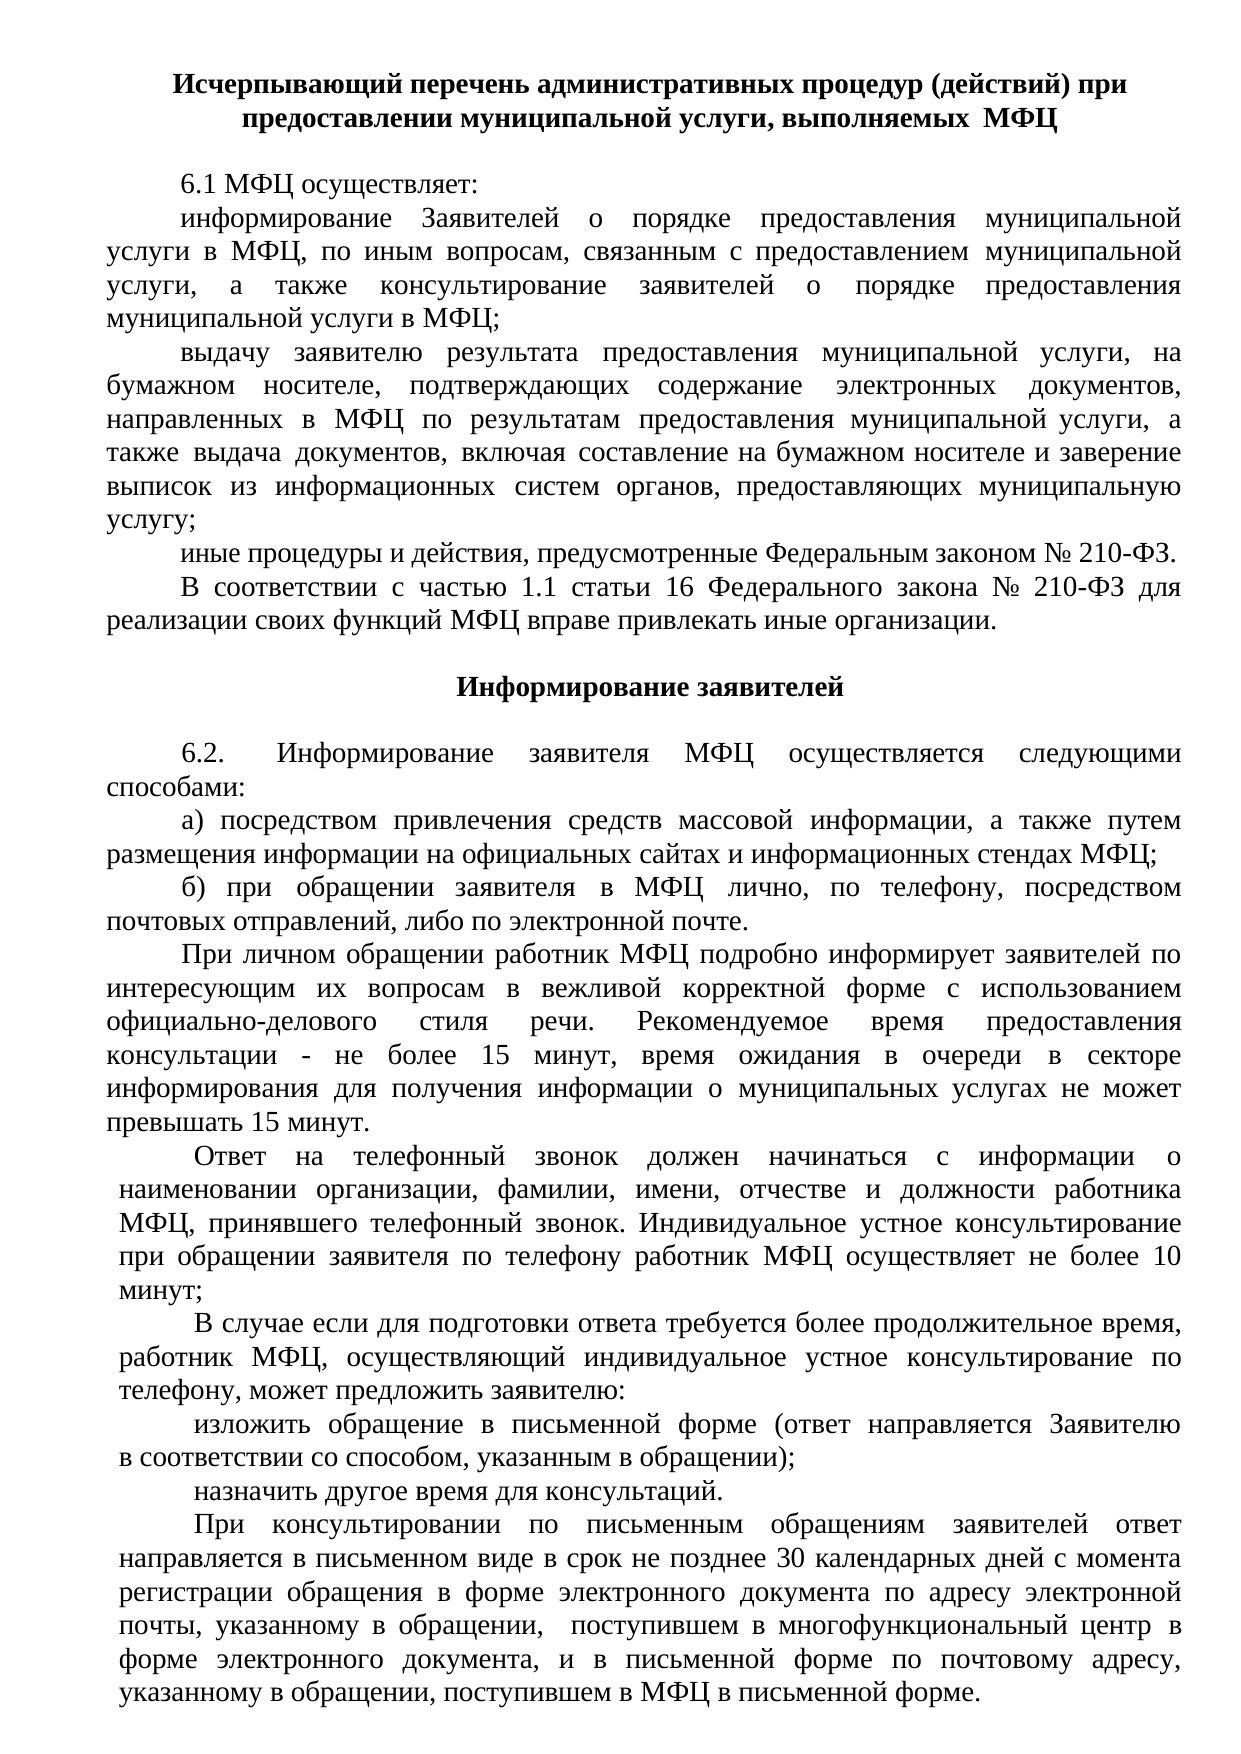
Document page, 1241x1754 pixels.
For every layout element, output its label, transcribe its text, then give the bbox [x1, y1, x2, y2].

text Исчерпывающий перечень административных процедур (действий) при предоставлении муниципальной услуги, выполняемых МФЦ [152, 67, 1148, 134]
text 6.1 МФЦ осуществляет: [106, 166, 1192, 200]
text б) при обращении заявителя в МФЦ лично, по телефону, посредством почтовых отправлений, либо по электронной почте. [106, 869, 1182, 936]
text иные процедуры и действия, предусмотренные Федеральным законом № 210-ФЗ. [106, 535, 1192, 569]
text выдачу заявителю результата предоставления муниципальной услуги, на бумажном носителе, подтверждающих содержание электронных документов, направленных в МФЦ по результатам предоставления муниципальной услуги, а также выдача документов, включая составление на бумажном носителе и заверение выписок из информационных систем органов, предоставляющих муниципальную услугу; [106, 334, 1182, 535]
text изложить обращение в письменной форме (ответ направляется Заявителю в соответствии со способом, указанным в обращении); [118, 1406, 1181, 1473]
text В случае если для подготовки ответа требуется более продолжительное время, работник МФЦ, осуществляющий индивидуальное устное консультирование по телефону, может предложить заявителю: [118, 1305, 1182, 1406]
text При личном обращении работник МФЦ подробно информирует заявителей по интересующим их вопросам в вежливой корректной форме с использованием официально-делового стиля речи. Рекомендуемое время предоставления консультации - не более 15 минут, время ожидания в очереди в секторе информирования для получения информации о муниципальных услугах не может превышать 15 минут. [106, 936, 1182, 1138]
text В соответствии с частью 1.1 статьи 16 Федерального закона № 210-ФЗ для реализации своих функций МФЦ вправе привлекать иные организации. [106, 569, 1182, 636]
text назначить другое время для консультаций. [193, 1473, 1192, 1507]
text а) посредством привлечения средств массовой информации, а также путем размещения информации на официальных сайтах и информационных стендах МФЦ; [106, 802, 1182, 869]
text информирование Заявителей о порядке предоставления муниципальной услуги в МФЦ, по иным вопросам, связанным с предоставлением муниципальной услуги, а также консультирование заявителей о порядке предоставления муниципальной услуги в МФЦ; [106, 200, 1181, 334]
subtitle Информирование заявителей [217, 669, 1083, 703]
list Информирование заявителя МФЦ осуществляется следующими способами: [106, 735, 1182, 802]
text Ответ на телефонный звонок должен начинаться с информации о наименовании организации, фамилии, имени, отчестве и должности работника МФЦ, принявшего телефонный звонок. Индивидуальное устное консультирование при обращении заявителя по телефону работник МФЦ осуществляет не более 10 минут; [118, 1138, 1182, 1305]
text При консультировании по письменным обращениям заявителей ответ направляется в письменном виде в срок не позднее 30 календарных дней с момента регистрации обращения в форме электронного документа по адресу электронной почты, указанному в обращении, поступившем в многофункциональный центр в форме электронного документа, и в письменной форме по почтовому адресу, указанному в обращении, поступившем в МФЦ в письменной форме. [118, 1507, 1182, 1708]
